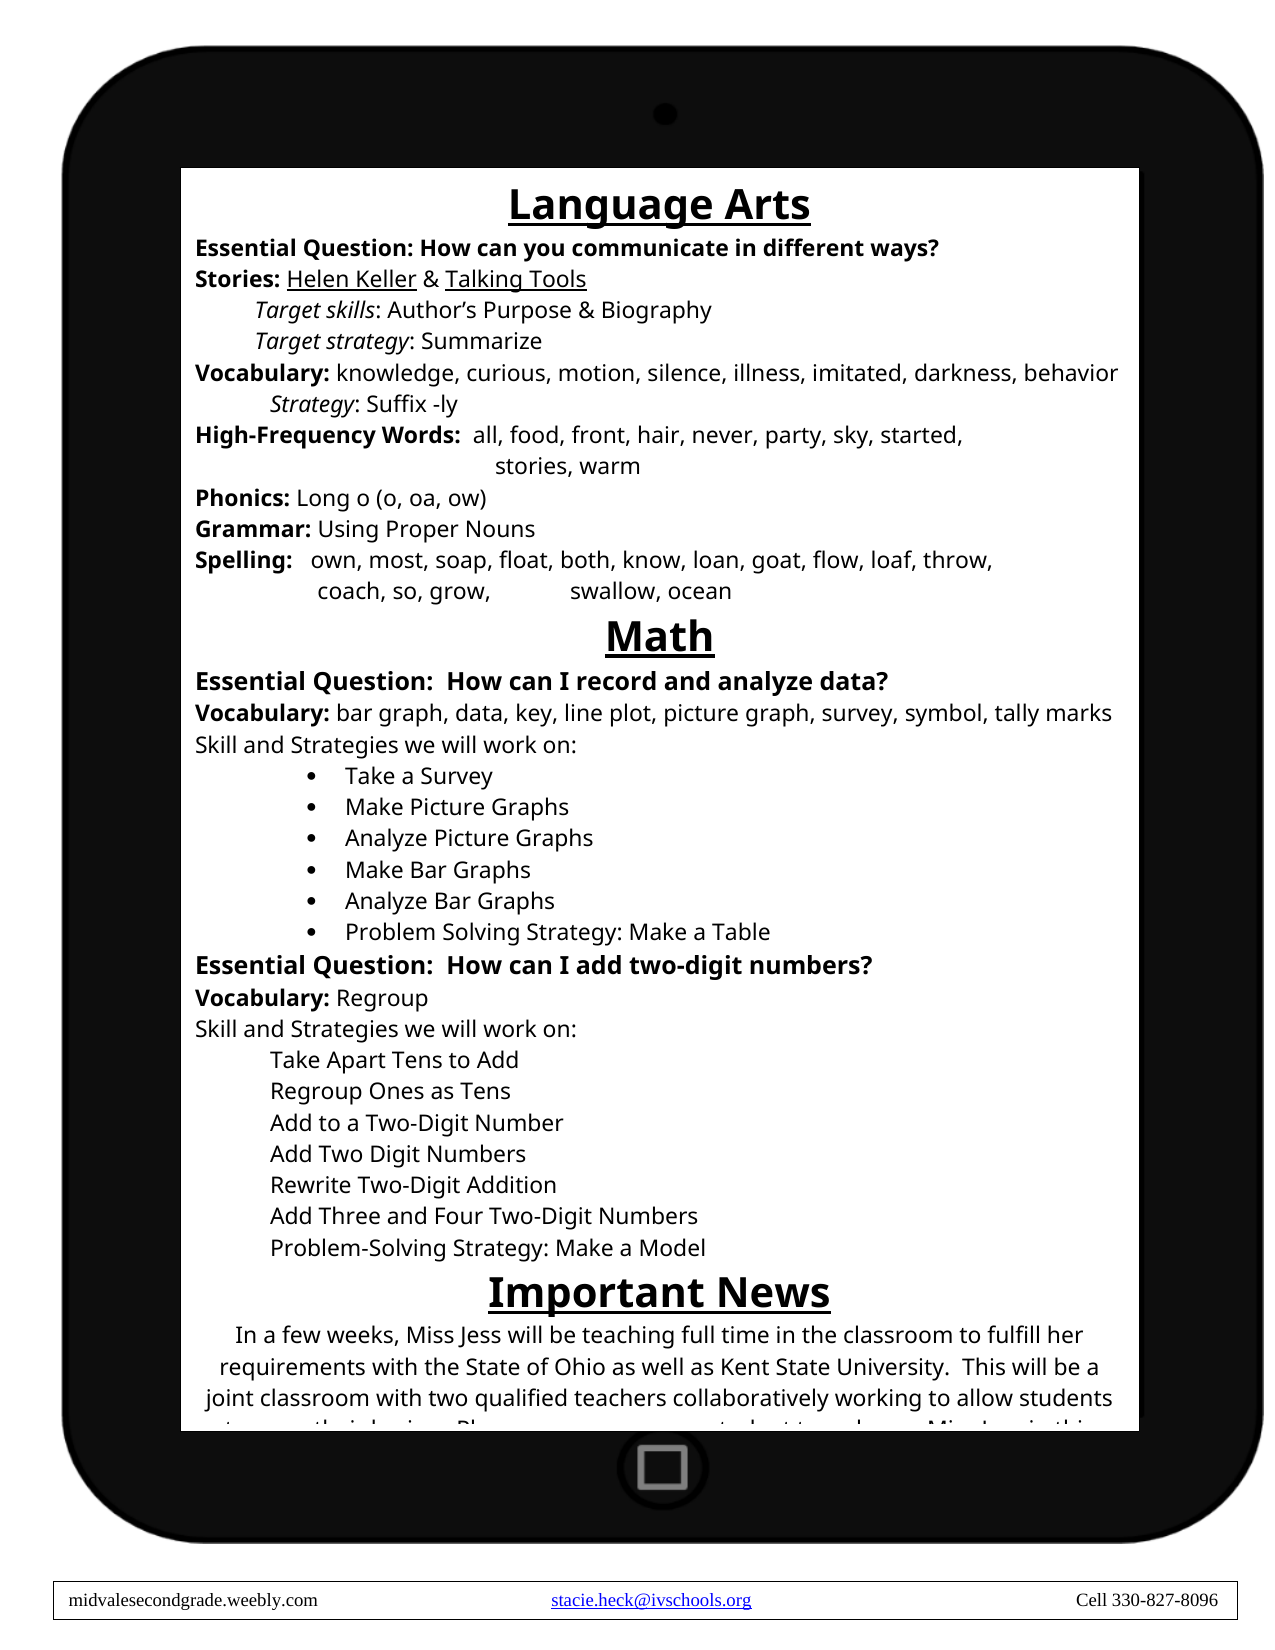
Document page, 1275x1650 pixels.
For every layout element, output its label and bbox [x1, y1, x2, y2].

picture [62, 46, 1264, 1544]
